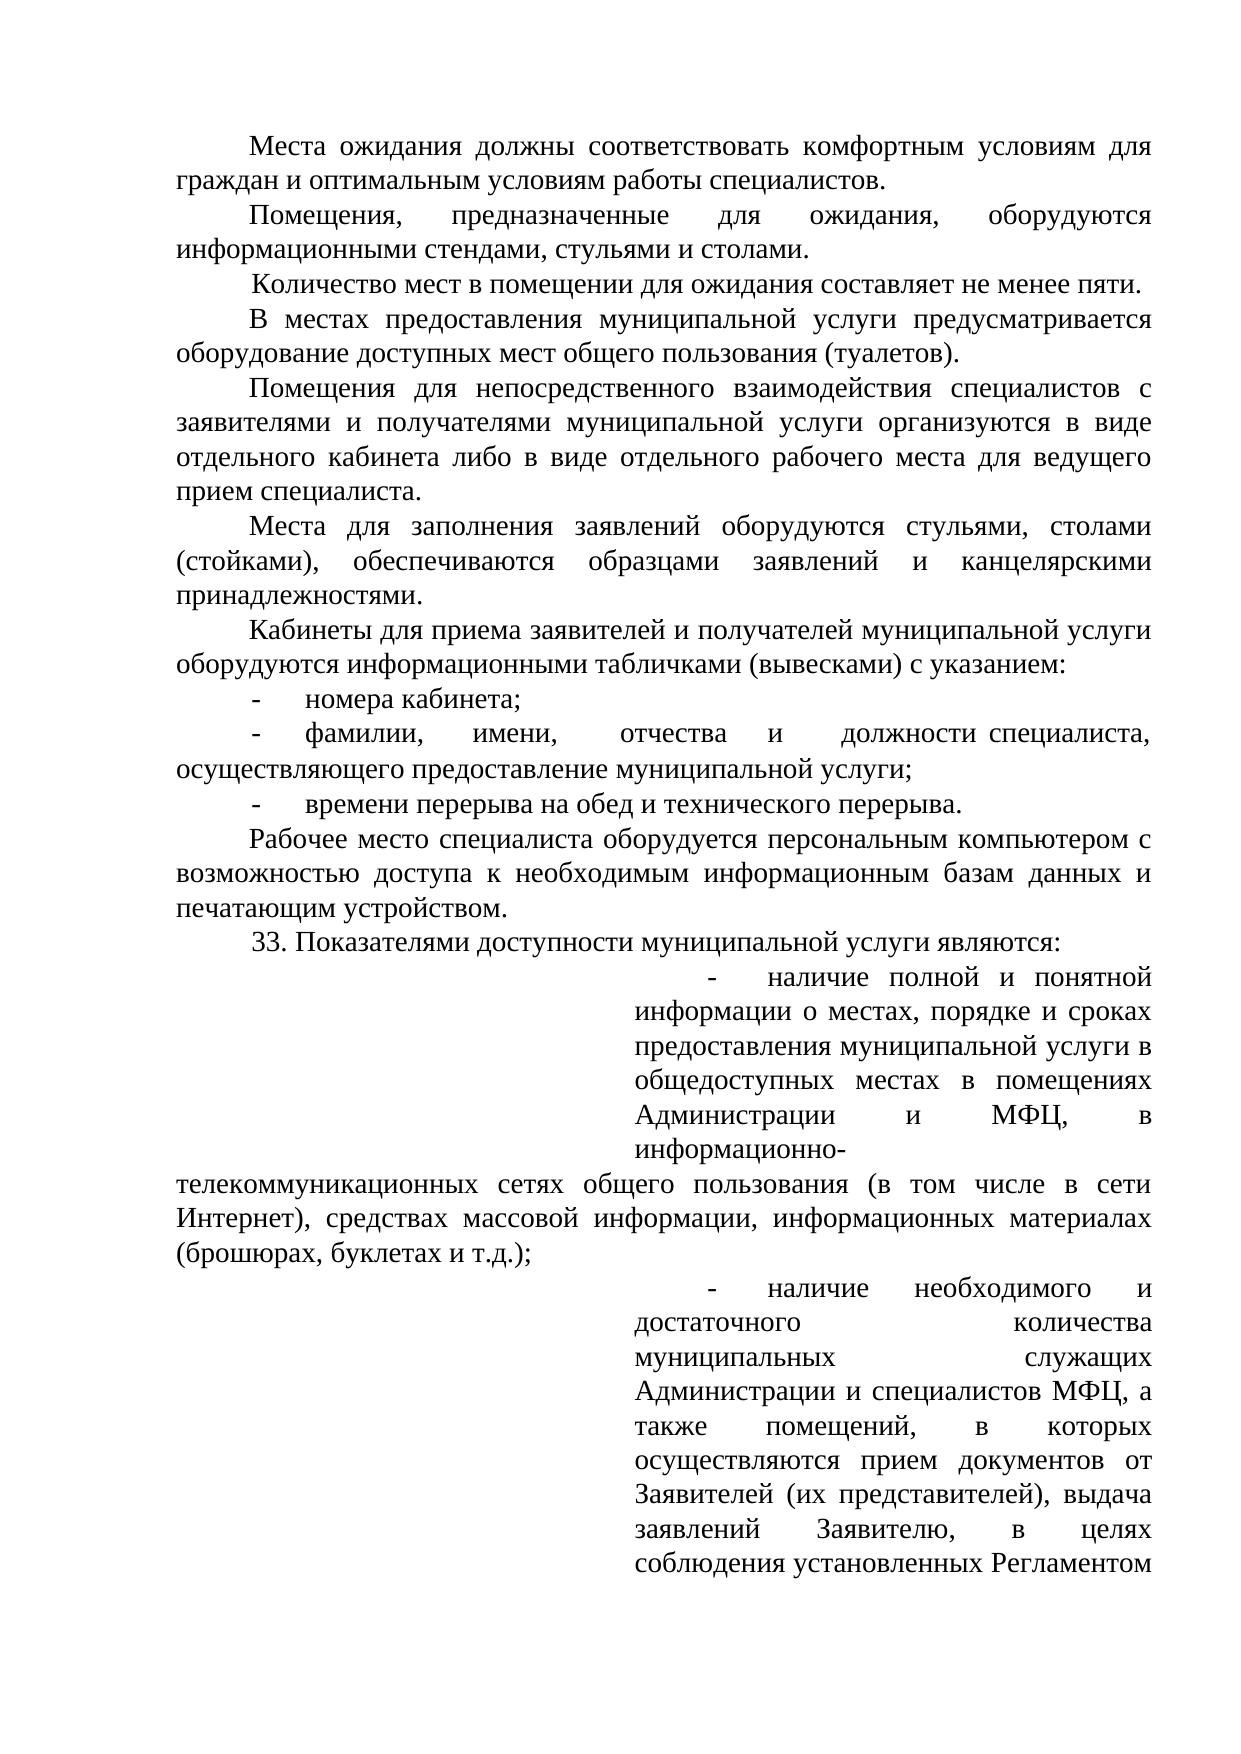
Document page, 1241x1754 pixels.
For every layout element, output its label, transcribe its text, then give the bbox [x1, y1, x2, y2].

text Помещения, предназначенные для ожидания, оборудуются информационными стендами, стульями и столами. [176, 197, 1152, 265]
text Кабинеты для приема заявителей и получателей муниципальной услуги оборудуются информационными табличками (вывесками) с указанием: [176, 612, 1152, 680]
list времени перерыва на обед и технического перерыва. [251, 786, 1152, 819]
list номера кабинета; [251, 681, 1152, 714]
text Рабочее место специалиста оборудуется персональным компьютером с возможностью доступа к необходимым информационным базам данных и печатающим устройством. [176, 821, 1152, 923]
text Количество мест в помещении для ожидания составляет не менее пяти. [251, 266, 1152, 300]
text Места для заполнения заявлений оборудуются стульями, столами (стойками), обеспечиваются образцами заявлений и канцелярскими принадлежностями. [176, 508, 1152, 611]
text 33. Показателями доступности муниципальной услуги являются: [251, 924, 1152, 958]
text В местах предоставления муниципальной услуги предусматривается оборудование доступных мест общего пользования (туалетов). [176, 301, 1152, 369]
text телекоммуникационных сетях общего пользования (в том числе в сети Интернет), средствах массовой информации, информационных материалах (брошюрах, буклетах и т.д.); [176, 1166, 1152, 1269]
list фамилии, имени, отчества и должности специалиста, [251, 716, 1152, 749]
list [634, 1270, 1152, 1579]
text Места ожидания должны соответствовать комфортным условиям для граждан и оптимальным условиям работы специалистов. [176, 128, 1152, 196]
list наличие полной и понятной информации о местах, порядке и сроках предоставления муниципальной услуги в общедоступных местах в помещениях Администрации и МФЦ, в информационно- [634, 959, 1152, 1165]
text Помещения для непосредственного взаимодействия специалистов с заявителями и получателями муниципальной услуги организуются в виде отдельного кабинета либо в виде отдельного рабочего места для ведущего прием специалиста. [176, 370, 1152, 507]
text осуществляющего предоставление муниципальной услуги; [176, 751, 1152, 785]
